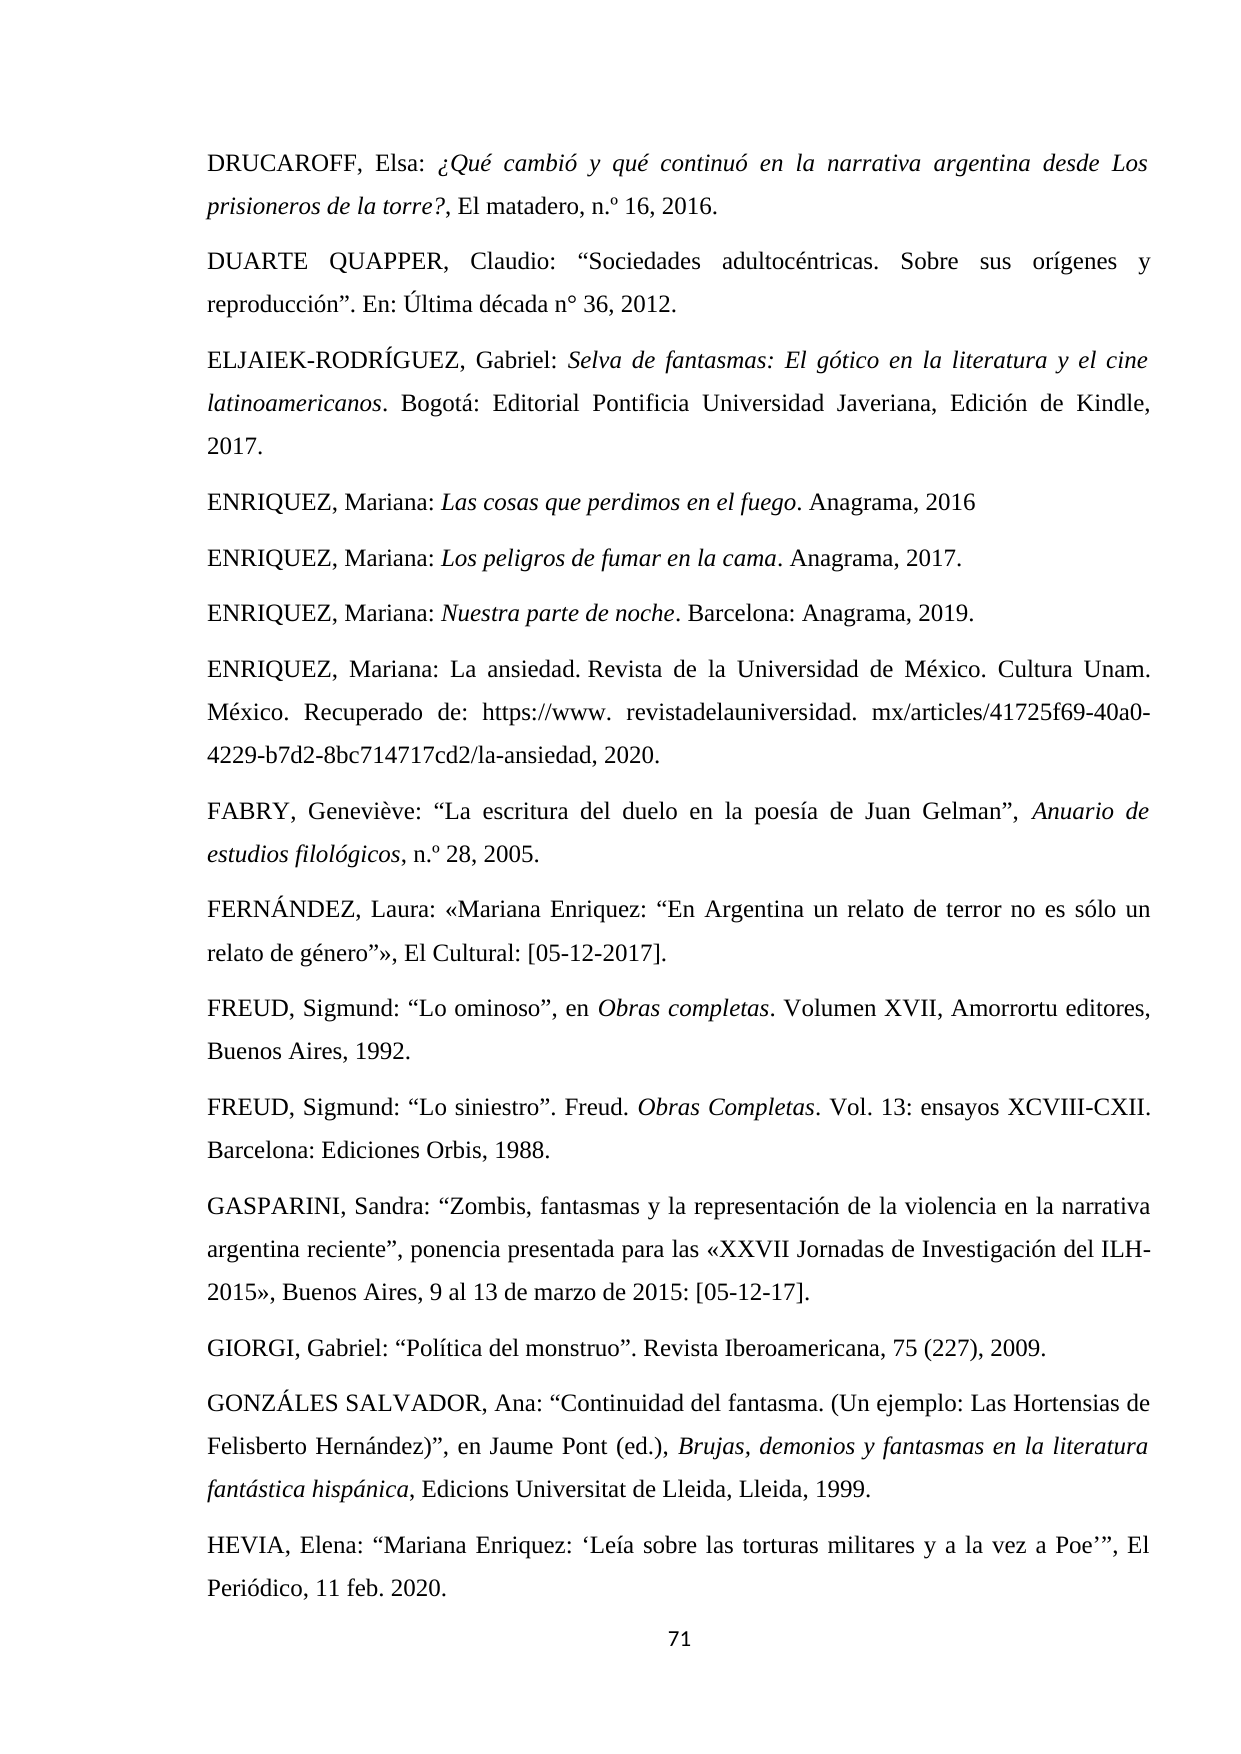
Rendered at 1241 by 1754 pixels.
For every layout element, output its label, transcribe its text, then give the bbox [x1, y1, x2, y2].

text HEVIA, Elena: “Mariana Enriquez: ‘Leía sobre las torturas militares y a la vez a Poe’”, El Periódico, 11 feb. 2020. [207, 1530, 1152, 1602]
text ENRIQUEZ, Mariana: Las cosas que perdimos en el fuego. Anagrama, 2016 [207, 487, 1152, 516]
text GONZÁLES SALVADOR, Ana: “Continuidad del fantasma. (Un ejemplo: Las Hortensias de Felisberto Hernández)”, en Jaume Pont (ed.), Brujas, demonios y fantasmas en la literatura fantástica hispánica, Edicions Universitat de Lleida, Lleida, 1999. [207, 1388, 1152, 1503]
text FERNÁNDEZ, Laura: «Mariana Enriquez: “En Argentina un relato de terror no es sólo un relato de género”», El Cultural: [05-12-2017]. [207, 894, 1152, 966]
text FREUD, Sigmund: “Lo siniestro”. Freud. Obras Completas. Vol. 13: ensayos XCVIII-CXII. Barcelona: Ediciones Orbis, 1988. [207, 1092, 1152, 1164]
text ENRIQUEZ, Mariana: La ansiedad. Revista de la Universidad de México. Cultura Unam. México. Recuperado de: https://www. revistadelauniversidad. mx/articles/41725f69-40a0-4229-b7d2-8bc714717cd2/la-ansiedad, 2020. [207, 726, 1152, 769]
text GIORGI, Gabriel: “Política del monstruo”. Revista Iberoamericana, 75 (227), 2009. [207, 1333, 1152, 1361]
text DRUCAROFF, Elsa: ¿Qué cambió y qué continuó en la narrativa argentina desde Los prisioneros de la torre?, El matadero, n.º 16, 2016. [207, 148, 1152, 219]
text DUARTE QUAPPER, Claudio: “Sociedades adultocéntricas. Sobre sus orígenes y reproducción”. En: Última década n° 36, 2012. [207, 246, 1152, 318]
text ENRIQUEZ, Mariana: Los peligros de fumar en la cama. Anagrama, 2017. [207, 543, 1152, 571]
text ENRIQUEZ, Mariana: La ansiedad. Revista de la Universidad de México. Cultura Unam. México. Recuperado de: https://www. revistadelauniversidad. mx/articles/41725f69-40a0-4229-b7d2-8bc714717cd2/la-ansiedad, 2020. [207, 654, 1152, 697]
text FREUD, Sigmund: “Lo ominoso”, en Obras completas. Volumen XVII, Amorrortu editores, Buenos Aires, 1992. [207, 993, 1152, 1065]
text GASPARINI, Sandra: “Zombis, fantasmas y la representación de la violencia en la narrativa argentina reciente”, ponencia presentada para las «XXVII Jornadas de Investigación del ILH-2015», Buenos Aires, 9 al 13 de marzo de 2015: [05-12-17]. [207, 1191, 1152, 1306]
text FABRY, Geneviève: “La escritura del duelo en la poesía de Juan Gelman”, Anuario de estudios filológicos, n.º 28, 2005. [207, 796, 1152, 868]
text ENRIQUEZ, Mariana: Nuestra parte de noche. Barcelona: Anagrama, 2019. [207, 598, 1152, 627]
text ELJAIEK-RODRÍGUEZ, Gabriel: Selva de fantasmas: El gótico en la literatura y el cine latinoamericanos. Bogotá: Editorial Pontificia Universidad Javeriana, Edición de Kindle, 2017. [207, 345, 1152, 460]
